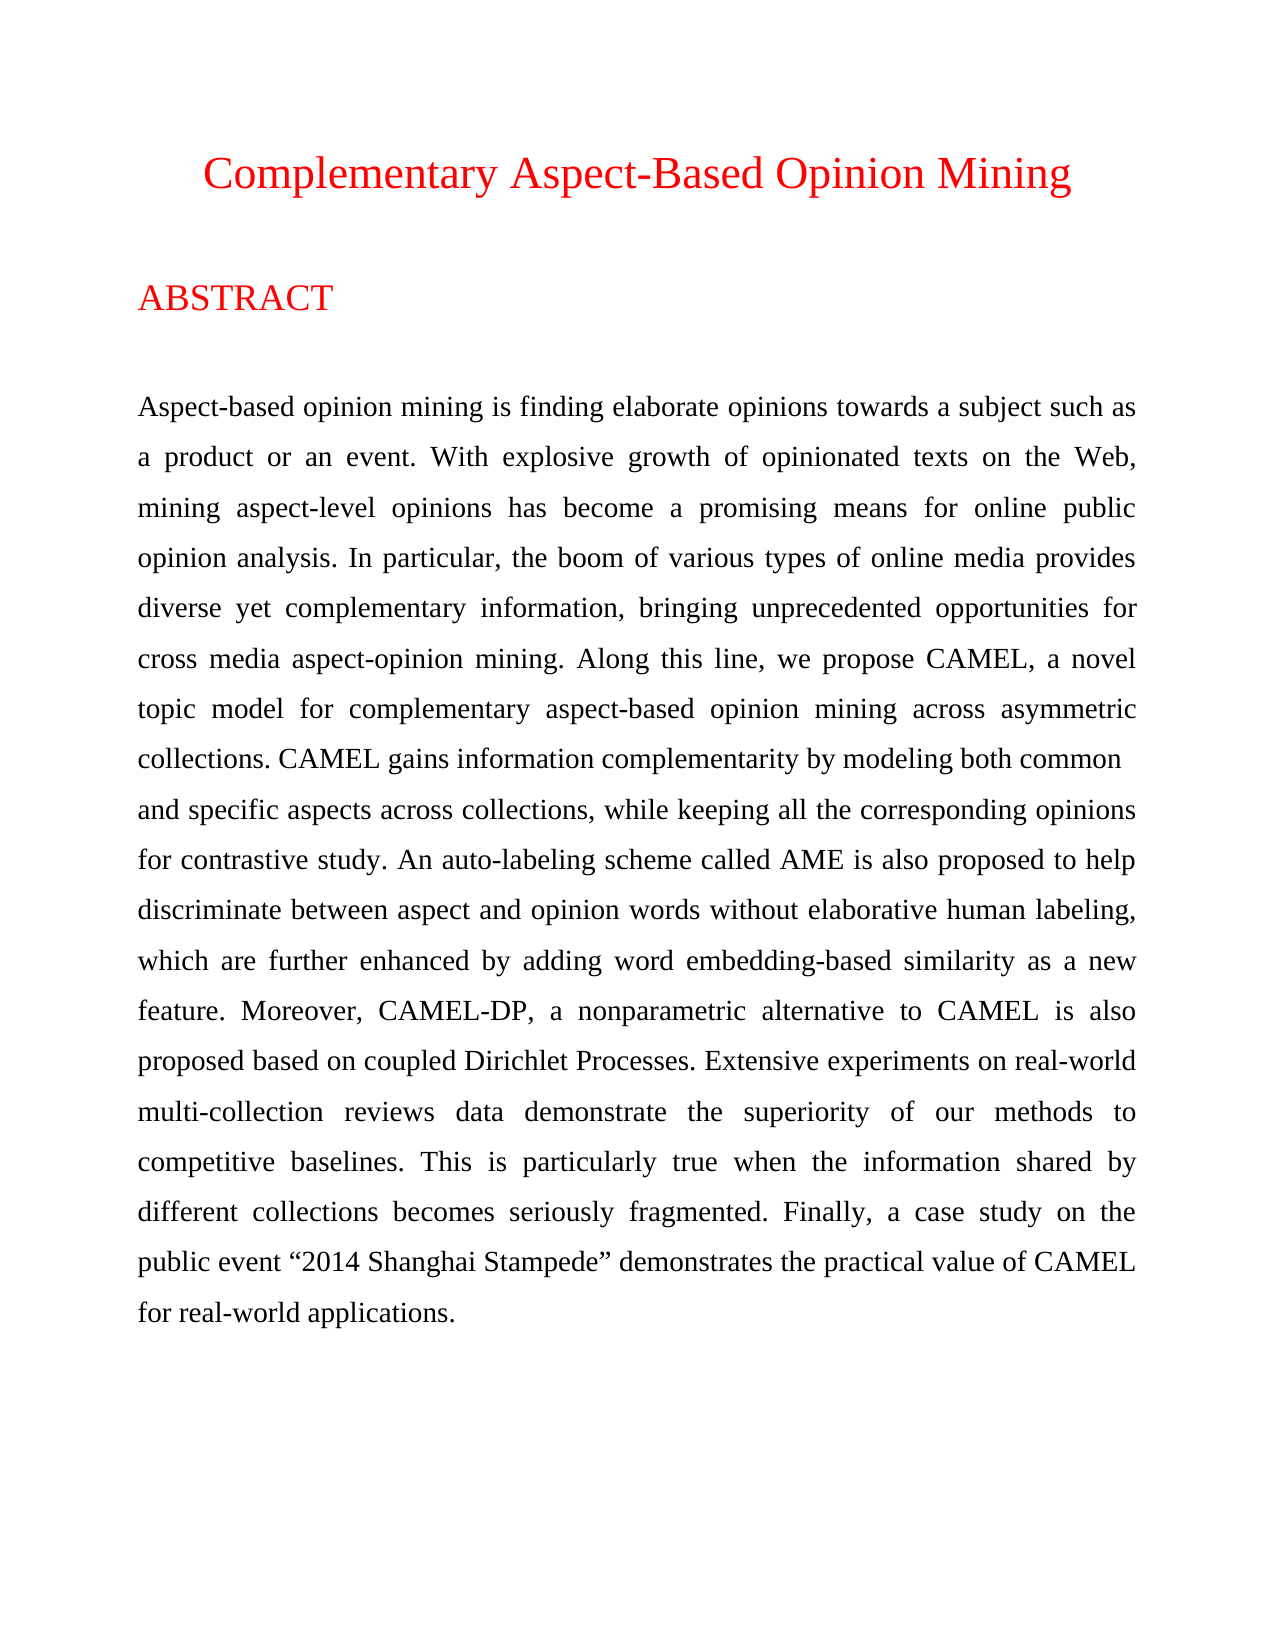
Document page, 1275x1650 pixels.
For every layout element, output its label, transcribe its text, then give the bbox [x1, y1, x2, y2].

text and specific aspects across collections, while keeping all the corresponding opinions for contrastive study. An auto-labeling scheme called AME is also proposed to help discriminate between aspect and opinion words without elaborative human labeling, which are further enhanced by adding word embedding-based similarity as a new feature. Moreover, CAMEL-DP, a nonparametric alternative to CAMEL is also proposed based on coupled Dirichlet Processes. Extensive experiments on real-world multi-collection reviews data demonstrate the superiority of our methods to competitive baselines. This is particularly true when the information shared by different collections becomes seriously fragmented. Finally, a case study on the public event “2014 Shanghai Stampede” demonstrates the practical value of CAMEL for real-world applications. [137, 792, 1137, 1328]
text ABSTRACT [137, 275, 1137, 318]
text Aspect-based opinion mining is finding elaborate opinions towards a subject such as a product or an event. With explosive growth of opinionated texts on the Web, mining aspect-level opinions has become a promising means for online public opinion analysis. In particular, the boom of various types of online media provides diverse yet complementary information, bringing unprecedented opportunities for cross media aspect-opinion mining. Along this line, we propose CAMEL, a novel topic model for complementary aspect-based opinion mining across asymmetric collections. CAMEL gains information complementarity by modeling both common [137, 389, 1137, 775]
text Complementary Aspect-Based Opinion Mining [137, 146, 1137, 198]
